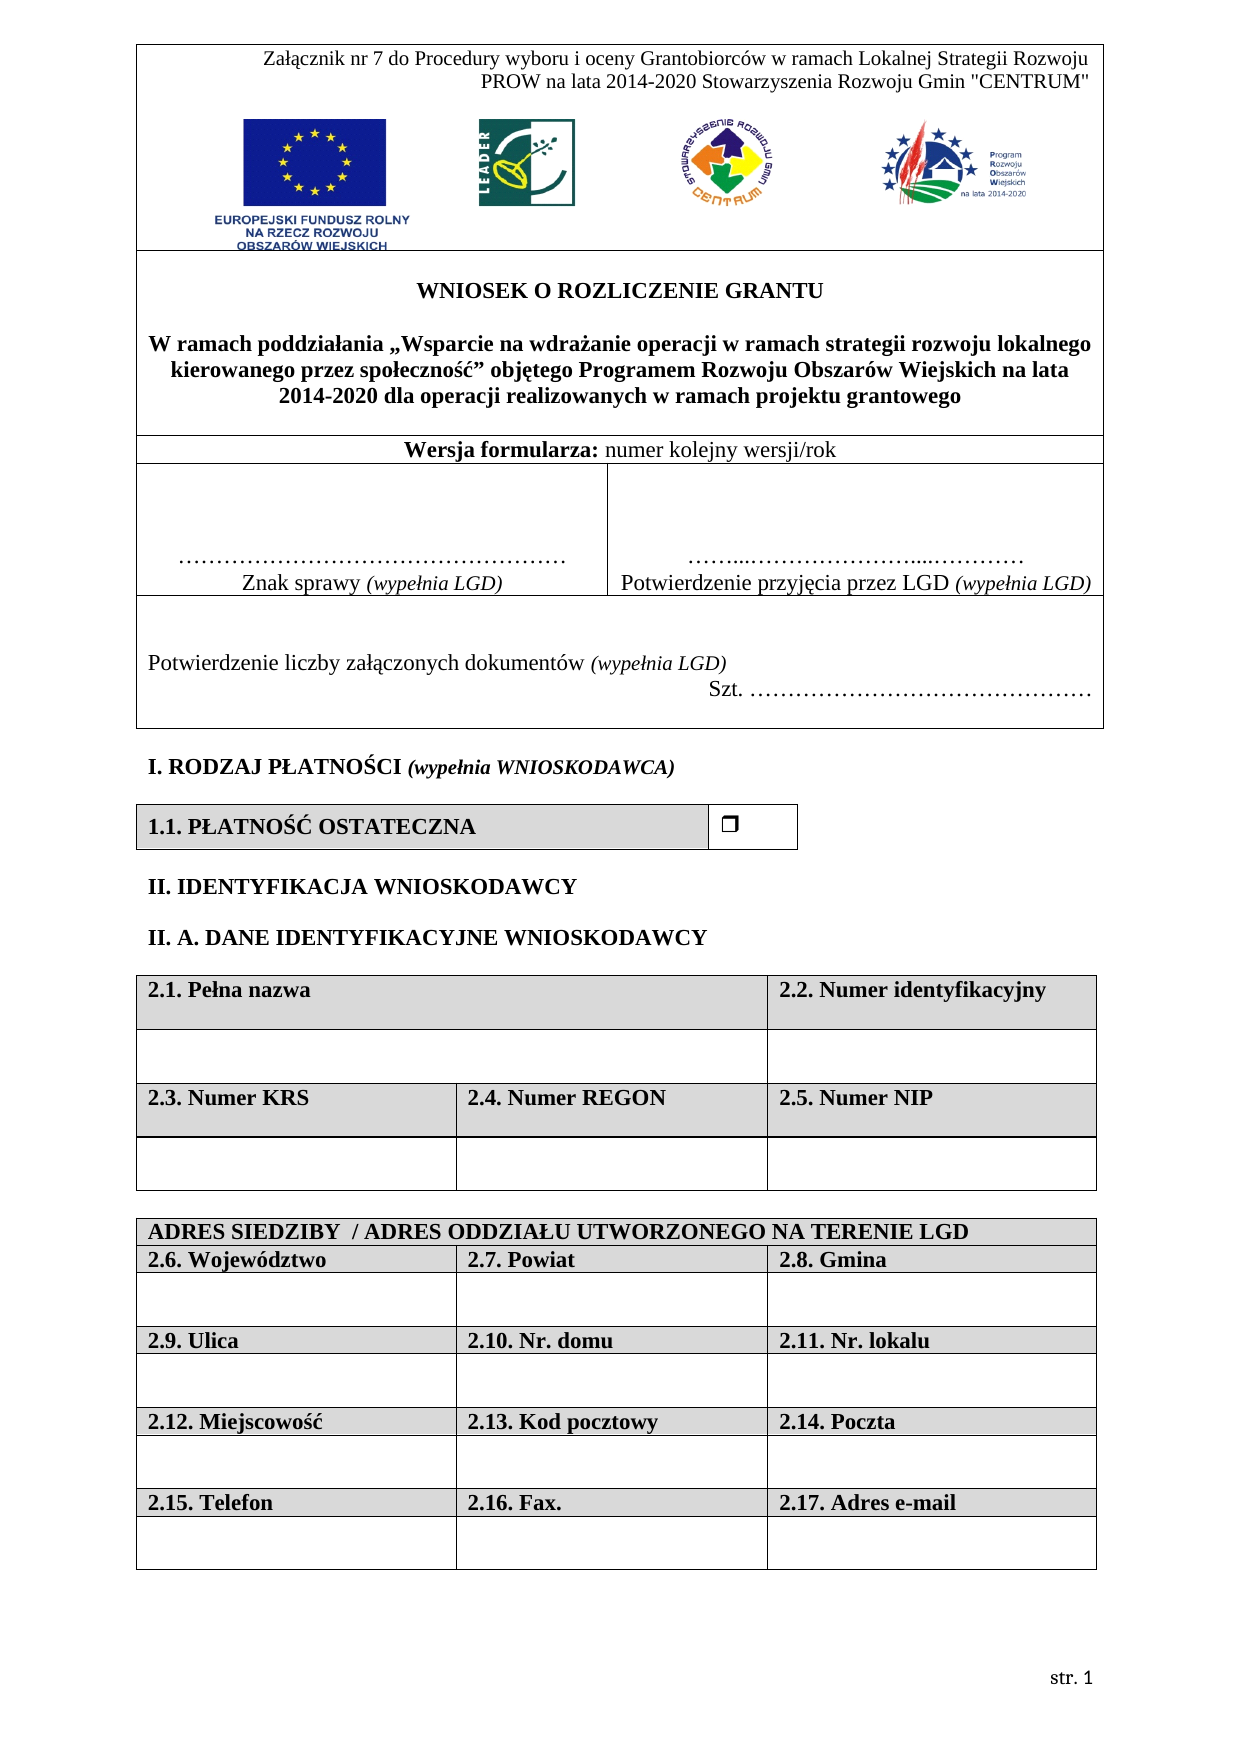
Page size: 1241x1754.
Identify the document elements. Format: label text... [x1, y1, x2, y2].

table_cell 2.9. Ulica [137, 1327, 456, 1353]
table_cell 2.14. Poczta [768, 1408, 1096, 1434]
table_cell [137, 1517, 456, 1569]
table_cell WNIOSEK O ROZLICZENIE GRANTU W ramach poddziałania „Wsparcie na wdrażanie operacji w ramach strategii rozwoju lokalnego kierowanego przez społeczność” objętego Programem Rozwoju Obszarów Wiejskich na lata 2014-2020 dla operacji realizowanych w ramach projektu grantowego [137, 251, 1103, 435]
text I. RODZAJ PŁATNOŚCI (wypełnia WNIOSKODAWCA) [148, 753, 1093, 779]
table_cell [768, 1138, 1096, 1190]
table_cell [137, 1030, 767, 1083]
table_cell 2.3. Numer KRS [137, 1084, 456, 1136]
table_cell Potwierdzenie liczby załączonych dokumentów (wypełnia LGD) Szt. ……………………………………… [137, 596, 1103, 728]
table_cell [137, 1436, 456, 1488]
table_cell 2.16. Fax. [457, 1489, 767, 1516]
text II. IDENTYFIKACJA WNIOSKODAWCY [148, 873, 1093, 899]
table_cell 2.11. Nr. lokalu [768, 1327, 1096, 1353]
table_cell 2.6. Województwo [137, 1246, 456, 1272]
table_cell [137, 1138, 456, 1190]
table_cell [768, 1436, 1096, 1488]
table_cell [457, 1436, 767, 1488]
table_cell 2.5. Numer NIP [768, 1084, 1096, 1136]
table_cell ……...…………………....………… Potwierdzenie przyjęcia przez LGD (wypełnia LGD) [608, 464, 1103, 595]
table_cell 2.4. Numer REGON [457, 1084, 767, 1136]
table_cell [137, 1273, 456, 1326]
table_header Załącznik nr 7 do Procedury wyboru i oceny Grantobiorców w ramach Lokalnej Strategii Rozwoju PROW na lata 2014-2020 Stowarzyszenia Rozwoju Gmin "CENTRUM" [137, 45, 1103, 249]
table_header ADRES SIEDZIBY / ADRES ODDZIAŁU UTWORZONEGO NA TERENIE LGD [137, 1219, 1096, 1245]
table_cell [457, 1517, 767, 1569]
table_cell 2.12. Miejscowość [137, 1408, 456, 1434]
table_cell [457, 1138, 767, 1190]
table_header [709, 805, 797, 848]
table_header 2.1. Pełna nazwa [137, 976, 767, 1029]
table_cell [768, 1354, 1096, 1407]
table_cell Wersja formularza: numer kolejny wersji/rok [137, 436, 1103, 462]
table_header 1.1. PŁATNOŚĆ OSTATECZNA [137, 805, 708, 848]
table_cell …………………………………………… Znak sprawy (wypełnia LGD) [137, 464, 607, 595]
table_cell [457, 1354, 767, 1407]
table_cell 2.8. Gmina [768, 1246, 1096, 1272]
picture [214, 119, 1026, 250]
table_cell [768, 1517, 1096, 1569]
table_cell 2.17. Adres e-mail [768, 1489, 1096, 1516]
table_cell 2.15. Telefon [137, 1489, 456, 1516]
table_cell [457, 1273, 767, 1326]
table_cell [137, 1354, 456, 1407]
table_cell 2.10. Nr. domu [457, 1327, 767, 1353]
table_cell [768, 1030, 1096, 1083]
table_cell 2.13. Kod pocztowy [457, 1408, 767, 1434]
text II. A. DANE IDENTYFIKACYJNE WNIOSKODAWCY [148, 924, 1093, 950]
table_cell 2.7. Powiat [457, 1246, 767, 1272]
table_header 2.2. Numer identyfikacyjny [768, 976, 1096, 1029]
table_cell [768, 1273, 1096, 1326]
